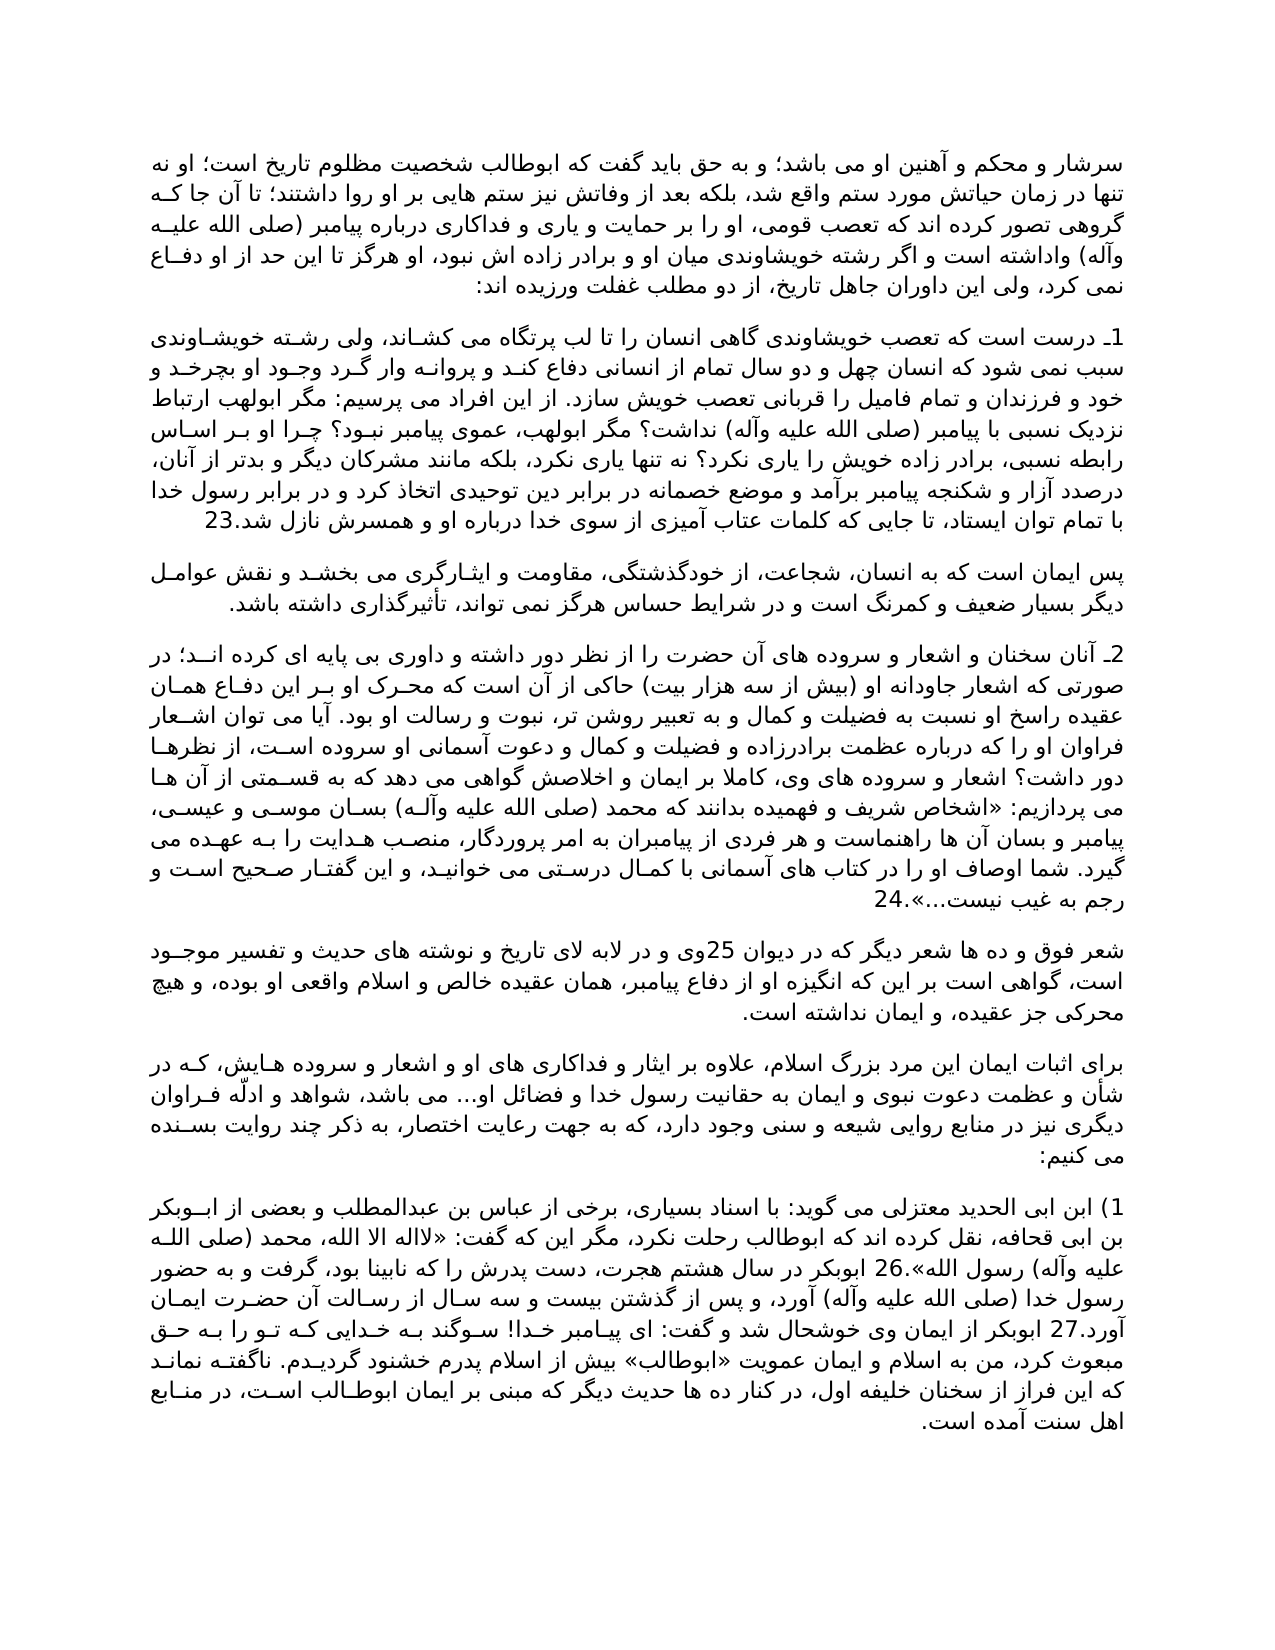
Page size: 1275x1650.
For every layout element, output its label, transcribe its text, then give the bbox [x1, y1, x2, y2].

text شعر فوق و ده ها شعر دیگر که در دیوان 25وی و در لابه لای تاریخ و نوشته های حدیث و تفسیر موجود است، گواهی است بر این که انگیزه او از دفاع پیامبر، همان عقیده خالص و اسلام واقعی او بوده، و هیچ محرکی جز عقیده، و ایمان نداشته است. [150, 938, 1125, 1026]
text 1ـ درست است که تعصب خویشاوندی گاهی انسان را تا لب پرتگاه می کشاند، ولی رشته خویشاوندی سبب نمی شود که انسان چهل و دو سال تمام از انسانی دفاع کند و پروانه وار گرد وجود او بچرخد و خود و فرزندان و تمام فامیل را قربانی تعصب خویش سازد. از این افراد می پرسیم: مگر ابولهب ارتباط نزدیک نسبی با پیامبر (صلی الله علیه وآله) نداشت؟ مگر ابولهب، عموی پیامبر نبود؟ چرا او بر اساس رابطه نسبی، برادر زاده خویش را یاری نکرد؟ نه تنها یاری نکرد، بلکه مانند مشرکان دیگر و بدتر از آنان، درصدد آزار و شکنجه پیامبر برآمد و موضع خصمانه در برابر دین توحیدی اتخاذ کرد و در برابر رسول خدا با تمام توان ایستاد، تا جایی که کلمات عتاب آمیزی از سوی خدا درباره او و همسرش نازل شد.23 [150, 324, 1125, 534]
text برای اثبات ایمان این مرد بزرگ اسلام، علاوه بر ایثار و فداکاری های او و اشعار و سروده هایش، که در شأن و عظمت دعوت نبوی و ایمان به حقانیت رسول خدا و فضائل او... می باشد، شواهد و ادلّه فراوان دیگری نیز در منابع روایی شیعه و سنی وجود دارد، که به جهت رعایت اختصار، به ذکر چند روایت بسنده می کنیم: [150, 1050, 1125, 1169]
text 2ـ آنان سخنان و اشعار و سروده های آن حضرت را از نظر دور داشته و داوری بی پایه ای کرده اند؛ در صورتی که اشعار جاودانه او (بیش از سه هزار بیت) حاکی از آن است که محرک او بر این دفاع همان عقیده راسخ او نسبت به فضیلت و کمال و به تعبیر روشن تر، نبوت و رسالت او بود. آیا می توان اشعار فراوان او را که درباره عظمت برادرزاده و فضیلت و کمال و دعوت آسمانی او سروده است، از نظرها دور داشت؟ اشعار و سروده های وی، کاملا بر ایمان و اخلاصش گواهی می دهد که به قسمتی از آن ها می پردازیم: «اشخاص شریف و فهمیده بدانند که محمد (صلی الله علیه وآله) بسان موسی و عیسی، پیامبر و بسان آن ها راهنماست و هر فردی از پیامبران به امر پروردگار، منصب هدایت را به عهده می گیرد. شما اوصاف او را در کتاب های آسمانی با کمال درستی می خوانید، و این گفتار صحیح است و رجم به غیب نیست...».24 [150, 641, 1125, 913]
text پس ایمان است که به انسان، شجاعت، از خودگذشتگی، مقاومت و ایثارگری می بخشد و نقش عوامل دیگر بسیار ضعیف و کمرنگ است و در شرایط حساس هرگز نمی تواند، تأثیرگذاری داشته باشد. [150, 559, 1125, 616]
text 1) ابن ابی الحدید معتزلی می گوید: با اسناد بسیاری، برخی از عباس بن عبدالمطلب و بعضی از ابوبکر بن ابی قحافه، نقل کرده اند که ابوطالب رحلت نکرد، مگر این که گفت: «لااله الا الله، محمد (صلی الله علیه وآله) رسول الله».26 ابوبکر در سال هشتم هجرت، دست پدرش را که نابینا بود، گرفت و به حضور رسول خدا (صلی الله علیه وآله) آورد، و پس از گذشتن بیست و سه سال از رسالت آن حضرت ایمان آورد.27 ابوبکر از ایمان وی خوشحال شد و گفت: ای پیامبر خدا! سوگند به خدایی که تو را به حق مبعوث کرد، من به اسلام و ایمان عمویت «ابوطالب» بیش از اسلام پدرم خشنود گردیدم. ناگفته نماند که این فراز از سخنان خلیفه اول، در کنار ده ها حدیث دیگر که مبنی بر ایمان ابوطالب است، در منابع اهل سنت آمده است. [150, 1194, 1125, 1435]
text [150, 150, 1125, 299]
